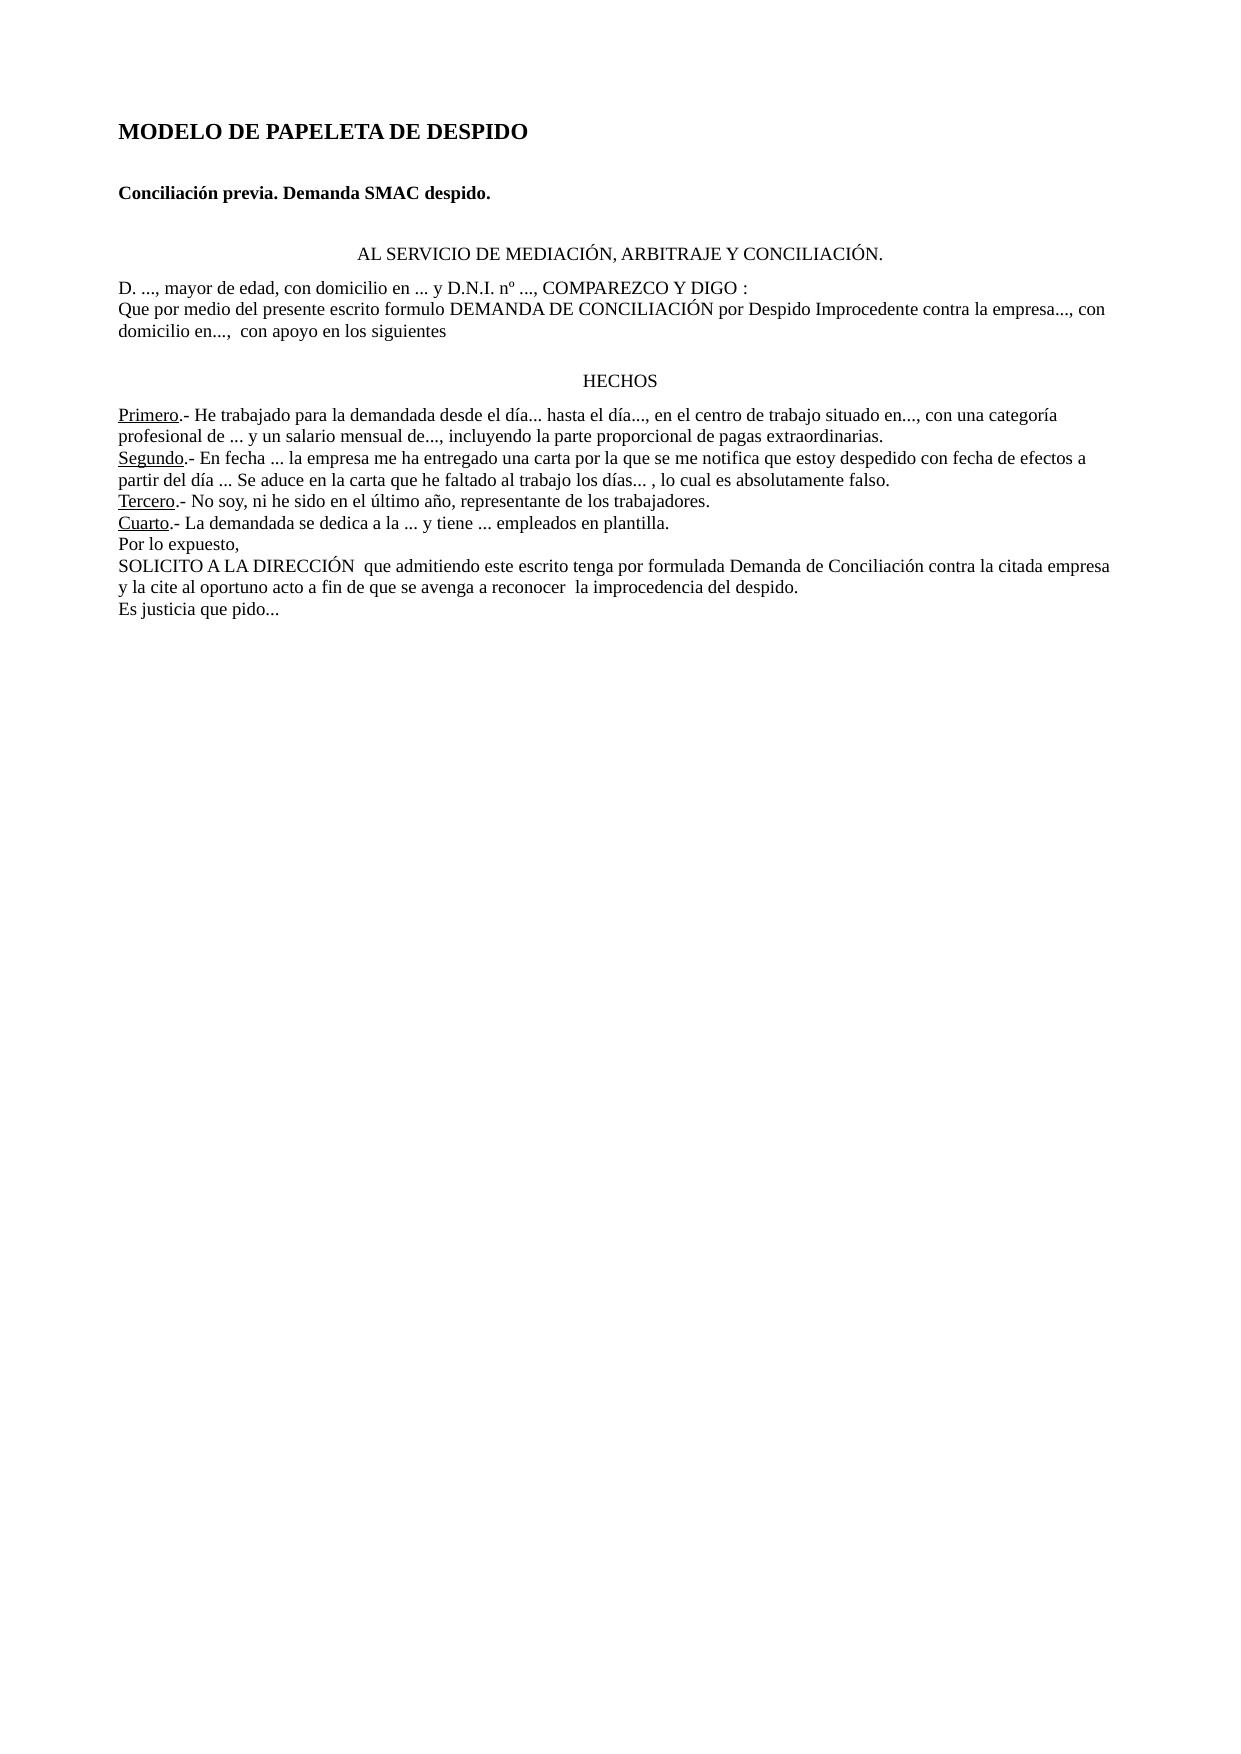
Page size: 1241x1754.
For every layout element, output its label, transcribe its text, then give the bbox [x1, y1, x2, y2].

text Cuarto.- La demandada se dedica a la ... y tiene ... empleados en plantilla. [118, 512, 1122, 533]
text Por lo expuesto, [118, 533, 1122, 555]
text SOLICITO A LA DIRECCIÓN que admitiendo este escrito tenga por formulada Demanda de Conciliación contra la citada empresa y la cite al oportuno acto a fin de que se avenga a reconocer la improcedencia del despido. [118, 555, 1122, 598]
list HECHOS [118, 354, 1122, 391]
list Conciliación previa. Demanda SMAC despido. [118, 169, 1122, 208]
text Es justicia que pido... [118, 598, 1122, 619]
text Segundo.- En fecha ... la empresa me ha entregado una carta por la que se me notifica que estoy despedido con fecha de efectos a partir del día ... Se aduce en la carta que he faltado al trabajo los días... , lo cual es absolutamente falso. [118, 447, 1122, 490]
text MODELO DE PAPELETA DE DESPIDO [118, 118, 1122, 144]
text D. ..., mayor de edad, con domicilio en ... y D.N.I. nº ..., COMPAREZCO Y DIGO : [118, 277, 1122, 298]
text Tercero.- No soy, ni he sido en el último año, representante de los trabajadores. [118, 490, 1122, 512]
list AL SERVICIO DE MEDIACIÓN, ARBITRAJE Y CONCILIACIÓN. [118, 227, 1122, 264]
text Primero.- He trabajado para la demandada desde el día... hasta el día..., en el centro de trabajo situado en..., con una categoría profesional de ... y un salario mensual de..., incluyendo la parte proporcional de pagas extraordinarias. [118, 404, 1122, 447]
text Que por medio del presente escrito formulo DEMANDA DE CONCILIACIÓN por Despido Improcedente contra la empresa..., con domicilio en..., con apoyo en los siguientes [118, 298, 1122, 341]
